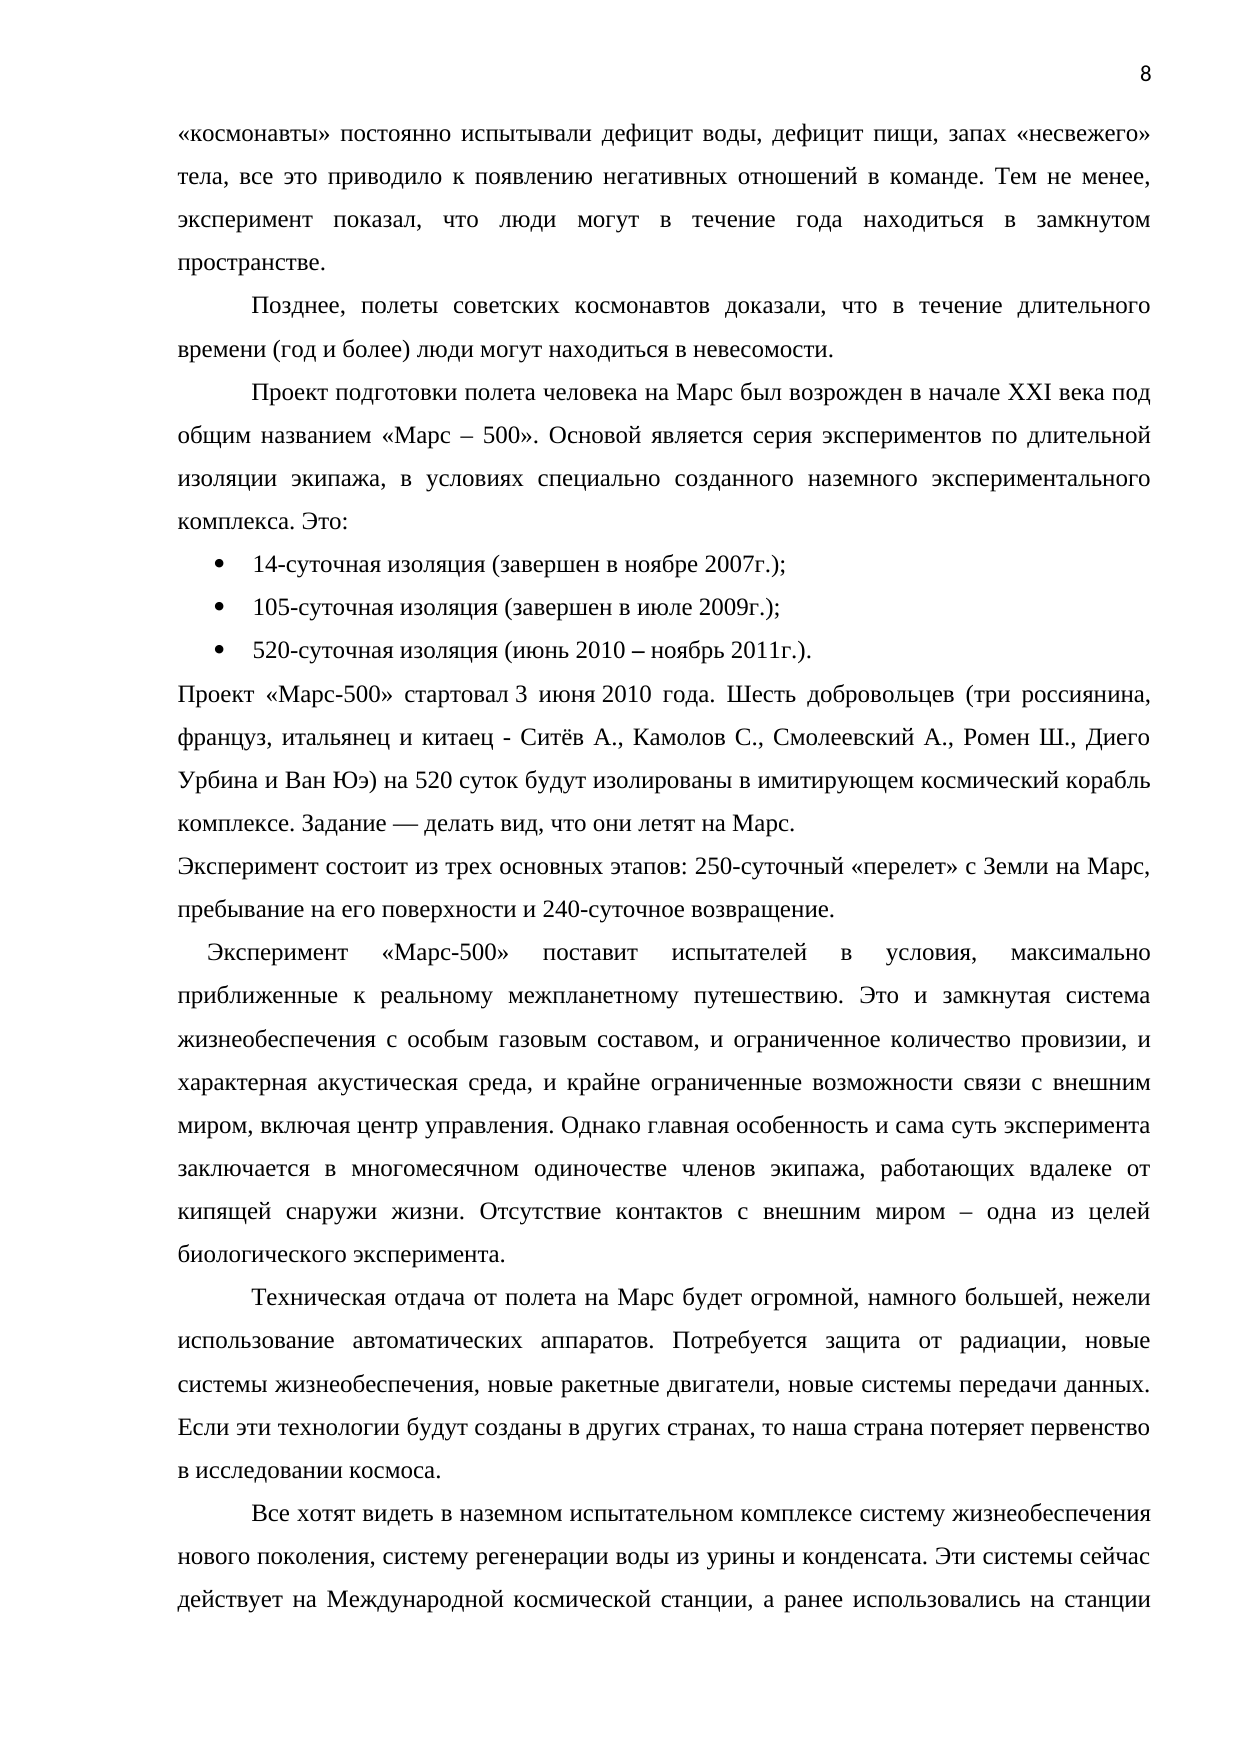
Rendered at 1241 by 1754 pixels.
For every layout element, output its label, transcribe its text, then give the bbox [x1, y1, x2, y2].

text Техническая отдача от полета на Марс будет огромной, намного большей, нежели использование автоматических аппаратов. Потребуется защита от радиации, новые системы жизнеобеспечения, новые ракетные двигатели, новые системы передачи данных. Если эти технологии будут созданы в других странах, то наша страна потеряет первенство в исследовании космоса. [177, 1282, 1152, 1484]
text Эксперимент «Марс-500» поставит испытателей в условия, максимально приближенные к реальному межпланетному путешествию. Это и замкнутая система жизнеобеспечения с особым газовым составом, и ограниченное количество провизии, и характерная акустическая среда, и крайне ограниченные возможности связи с внешним миром, включая центр управления. Однако главная особенность и сама суть эксперимента заключается в многомесячном одиночестве членов экипажа, работающих вдалеке от кипящей снаружи жизни. Отсутствие контактов с внешним миром – одна из целей биологического эксперимента. [177, 937, 1152, 1268]
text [177, 1498, 1152, 1613]
text Проект «Марс-500» стартовал 3 июня 2010 года. Шесть добровольцев (три россиянина, француз, итальянец и китаец - Ситёв А., Камолов С., Смолеевский А., Ромен Ш., Диего Урбина и Ван Юэ) на 520 суток будут изолированы в имитирующем космический корабль комплексе. Задание — делать вид, что они летят на Марс. [177, 679, 1152, 837]
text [177, 118, 1152, 276]
text Эксперимент состоит из трех основных этапов: 250-суточный «перелет» с Земли на Марс, пребывание на его поверхности и 240-суточное возвращение. [177, 851, 1152, 923]
list 520-суточная изоляция (июнь 2010 – ноябрь 2011г.). [215, 636, 1152, 664]
list 105-суточная изоляция (завершен в июле 2009г.); [215, 592, 1152, 621]
list 14-суточная изоляция (завершен в ноябре 2007г.); [215, 549, 1152, 578]
text Позднее, полеты советских космонавтов доказали, что в течение длительного времени (год и более) люди могут находиться в невесомости. [177, 291, 1152, 362]
text Проект подготовки полета человека на Марс был возрожден в начале ХХI века под общим названием «Марс – 500». Основой является серия экспериментов по длительной изоляции экипажа, в условиях специально созданного наземного экспериментального комплекса. Это: [177, 377, 1152, 535]
